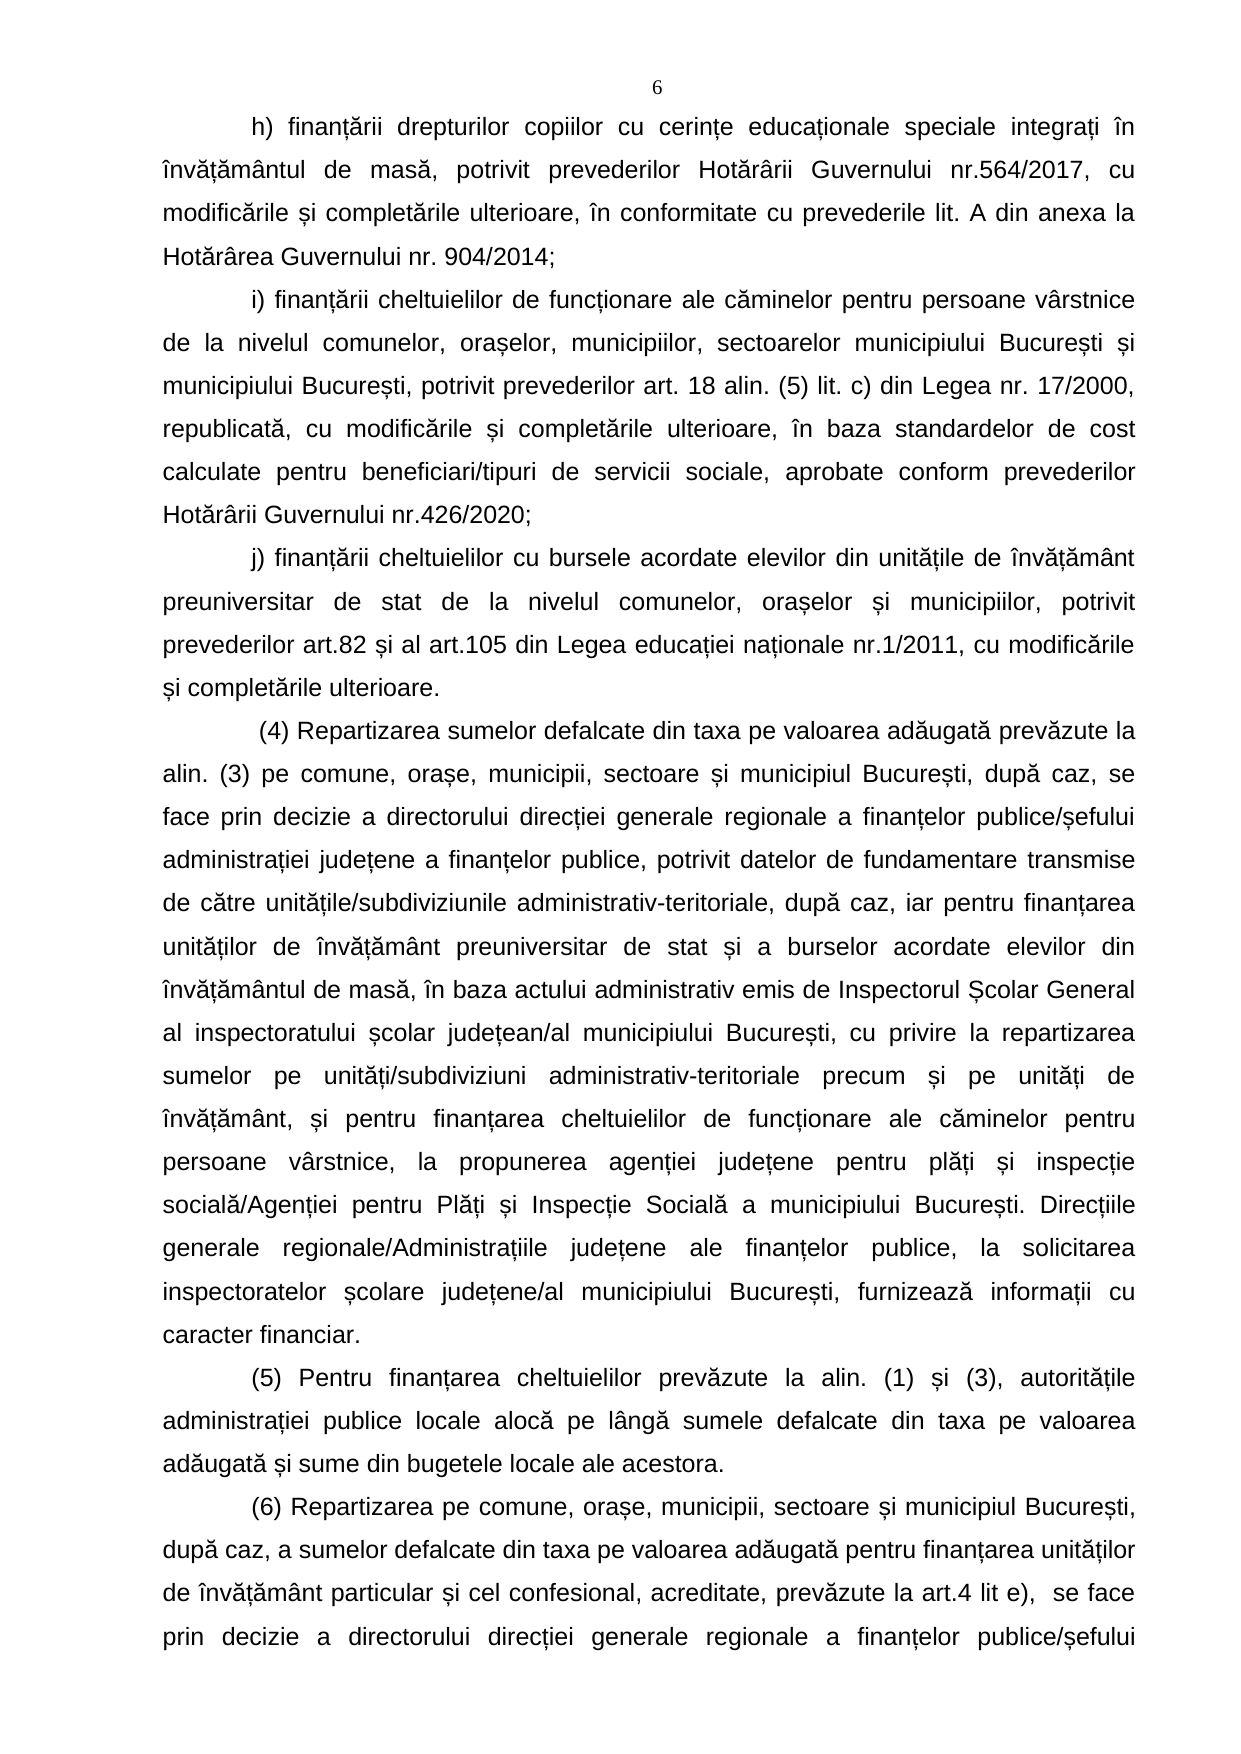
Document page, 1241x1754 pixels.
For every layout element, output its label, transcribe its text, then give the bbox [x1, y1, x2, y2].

text (4) Repartizarea sumelor defalcate din taxa pe valoarea adăugată prevăzute la alin. (3) pe comune, orașe, municipii, sectoare și municipiul București, după caz, se face prin decizie a directorului direcției generale regionale a finanțelor publice/șefului administrației județene a finanțelor publice, potrivit datelor de fundamentare transmise de către unitățile/subdiviziunile administrativ-teritoriale, după caz, iar pentru finanțarea unităților de învățământ preuniversitar de stat și a burselor acordate elevilor din învățământul de masă, în baza actului administrativ emis de Inspectorul Școlar General al inspectoratului școlar județean/al municipiului București, cu privire la repartizarea sumelor pe unități/subdiviziuni administrativ-teritoriale precum și pe unități de învățământ, și pentru finanțarea cheltuielilor de funcționare ale căminelor pentru persoane vârstnice, la propunerea agenției județene pentru plăți și inspecție socială/Agenției pentru Plăți și Inspecție Socială a municipiului București. Direcțiile generale regionale/Administrațiile județene ale finanțelor publice, la solicitarea inspectoratelor școlare județene/al municipiului București, furnizează informații cu caracter financiar. [162, 716, 1137, 1348]
text j) finanțării cheltuielilor cu bursele acordate elevilor din unitățile de învățământ preuniversitar de stat de la nivelul comunelor, orașelor și municipiilor, potrivit prevederilor art.82 și al art.105 din Legea educației naționale nr.1/2011, cu modificările și completările ulterioare. [162, 543, 1137, 702]
text i) finanțării cheltuielilor de funcționare ale căminelor pentru persoane vârstnice de la nivelul comunelor, orașelor, municipiilor, sectoarelor municipiului București și municipiului București, potrivit prevederilor art. 18 alin. (5) lit. c) din Legea nr. 17/2000, republicată, cu modificările și completările ulterioare, în baza standardelor de cost calculate pentru beneficiari/tipuri de servicii sociale, aprobate conform prevederilor Hotărârii Guvernului nr.426/2020; [162, 285, 1137, 529]
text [162, 1492, 1137, 1650]
text h) finanțării drepturilor copiilor cu cerințe educaționale speciale integrați în învățământul de masă, potrivit prevederilor Hotărârii Guvernului nr.564/2017, cu modificările și completările ulterioare, în conformitate cu prevederile lit. A din anexa la Hotărârea Guvernului nr. 904/2014; [162, 112, 1137, 270]
text (5) Pentru finanțarea cheltuielilor prevăzute la alin. (1) și (3), autoritățile administrației publice locale alocă pe lângă sumele defalcate din taxa pe valoarea adăugată și sume din bugetele locale ale acestora. [162, 1363, 1137, 1478]
